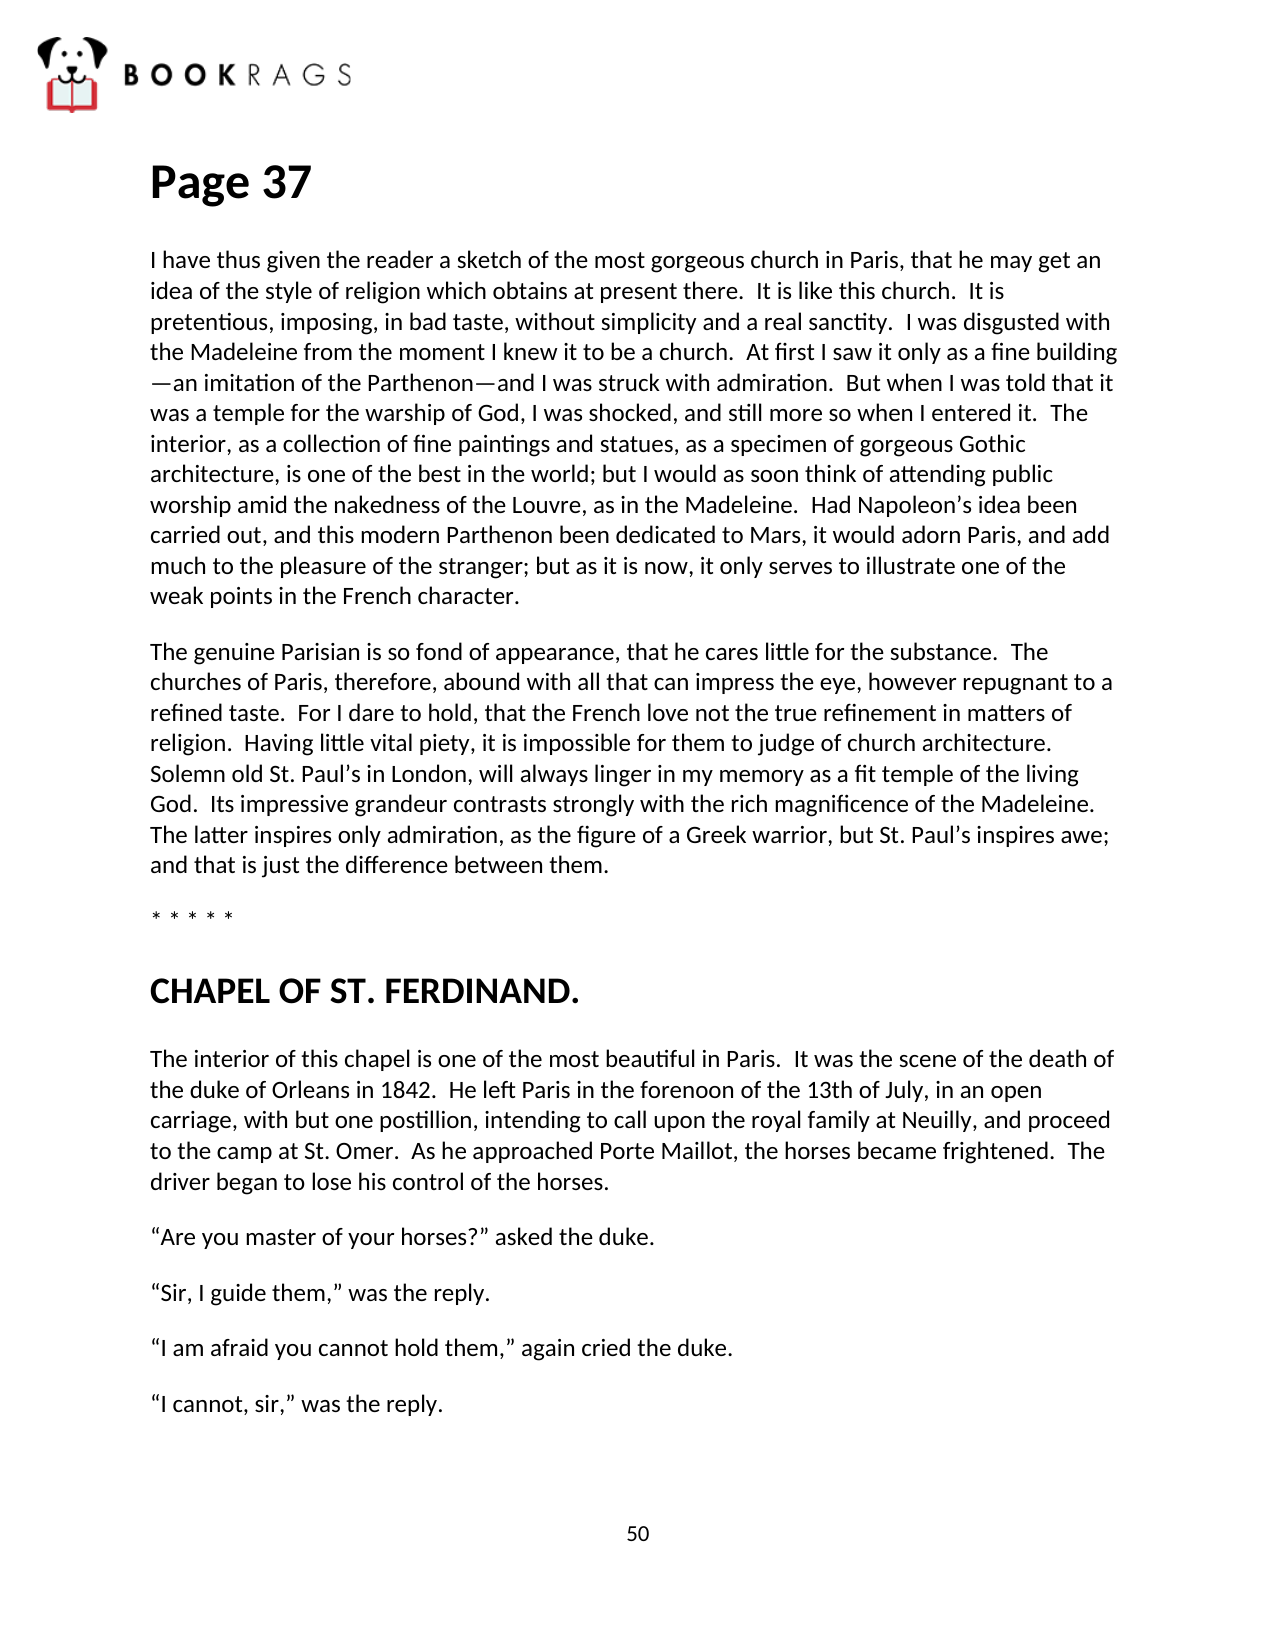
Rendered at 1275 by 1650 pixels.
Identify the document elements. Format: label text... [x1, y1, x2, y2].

text CHAPEL OF ST. FERDINAND. [150, 967, 1125, 1012]
text I have thus given the reader a sketch of the most gorgeous church in Paris, that he may get an idea of the style of religion which obtains at present there. It is like this church. It is pretentious, imposing, in bad taste, without simplicity and a real sanctity. I was disgusted with the Madeleine from the moment I knew it to be a church. At first I saw it only as a fine building—­an imitation of the Parthenon—­and I was struck with admiration. But when I was told that it was a temple for the warship of God, I was shocked, and still more so when I entered it. The interior, as a collection of fine paintings and statues, as a specimen of gorgeous Gothic architecture, is one of the best in the world; but I would as soon think of attending public worship amid the nakedness of the Louvre, as in the Madeleine. Had Napoleon’s idea been carried out, and this modern Parthenon been dedicated to Mars, it would adorn Paris, and add much to the pleasure of the stranger; but as it is now, it only serves to illustrate one of the weak points in the French character. [150, 244, 1125, 611]
text “I am afraid you cannot hold them,” again cried the duke. [150, 1332, 1125, 1363]
text The interior of this chapel is one of the most beautiful in Paris. It was the scene of the death of the duke of Orleans in 1842. He left Paris in the forenoon of the 13th of July, in an open carriage, with but one postillion, intending to call upon the royal family at Neuilly, and proceed to the camp at St. Omer. As he approached Porte Maillot, the horses became frightened. The driver began to lose his control of the horses. [150, 1044, 1125, 1196]
text “I cannot, sir,” was the reply. [150, 1388, 1125, 1418]
text * * * * * [150, 905, 1125, 936]
text The genuine Parisian is so fond of appearance, that he cares little for the substance. The churches of Paris, therefore, abound with all that can impress the eye, however repugnant to a refined taste. For I dare to hold, that the French love not the true refinement in matters of religion. Having little vital piety, it is impossible for them to judge of church architecture. Solemn old St. Paul’s in London, will always linger in my memory as a fit temple of the living God. Its impressive grandeur contrasts strongly with the rich magnificence of the Madeleine. The latter inspires only admiration, as the figure of a Greek warrior, but St. Paul’s inspires awe; and that is just the difference between them. [150, 636, 1125, 880]
picture [37, 37, 351, 113]
text “Are you master of your horses?” asked the duke. [150, 1221, 1125, 1252]
text “Sir, I guide them,” was the reply. [150, 1277, 1125, 1307]
text Page 37 [150, 150, 1125, 211]
